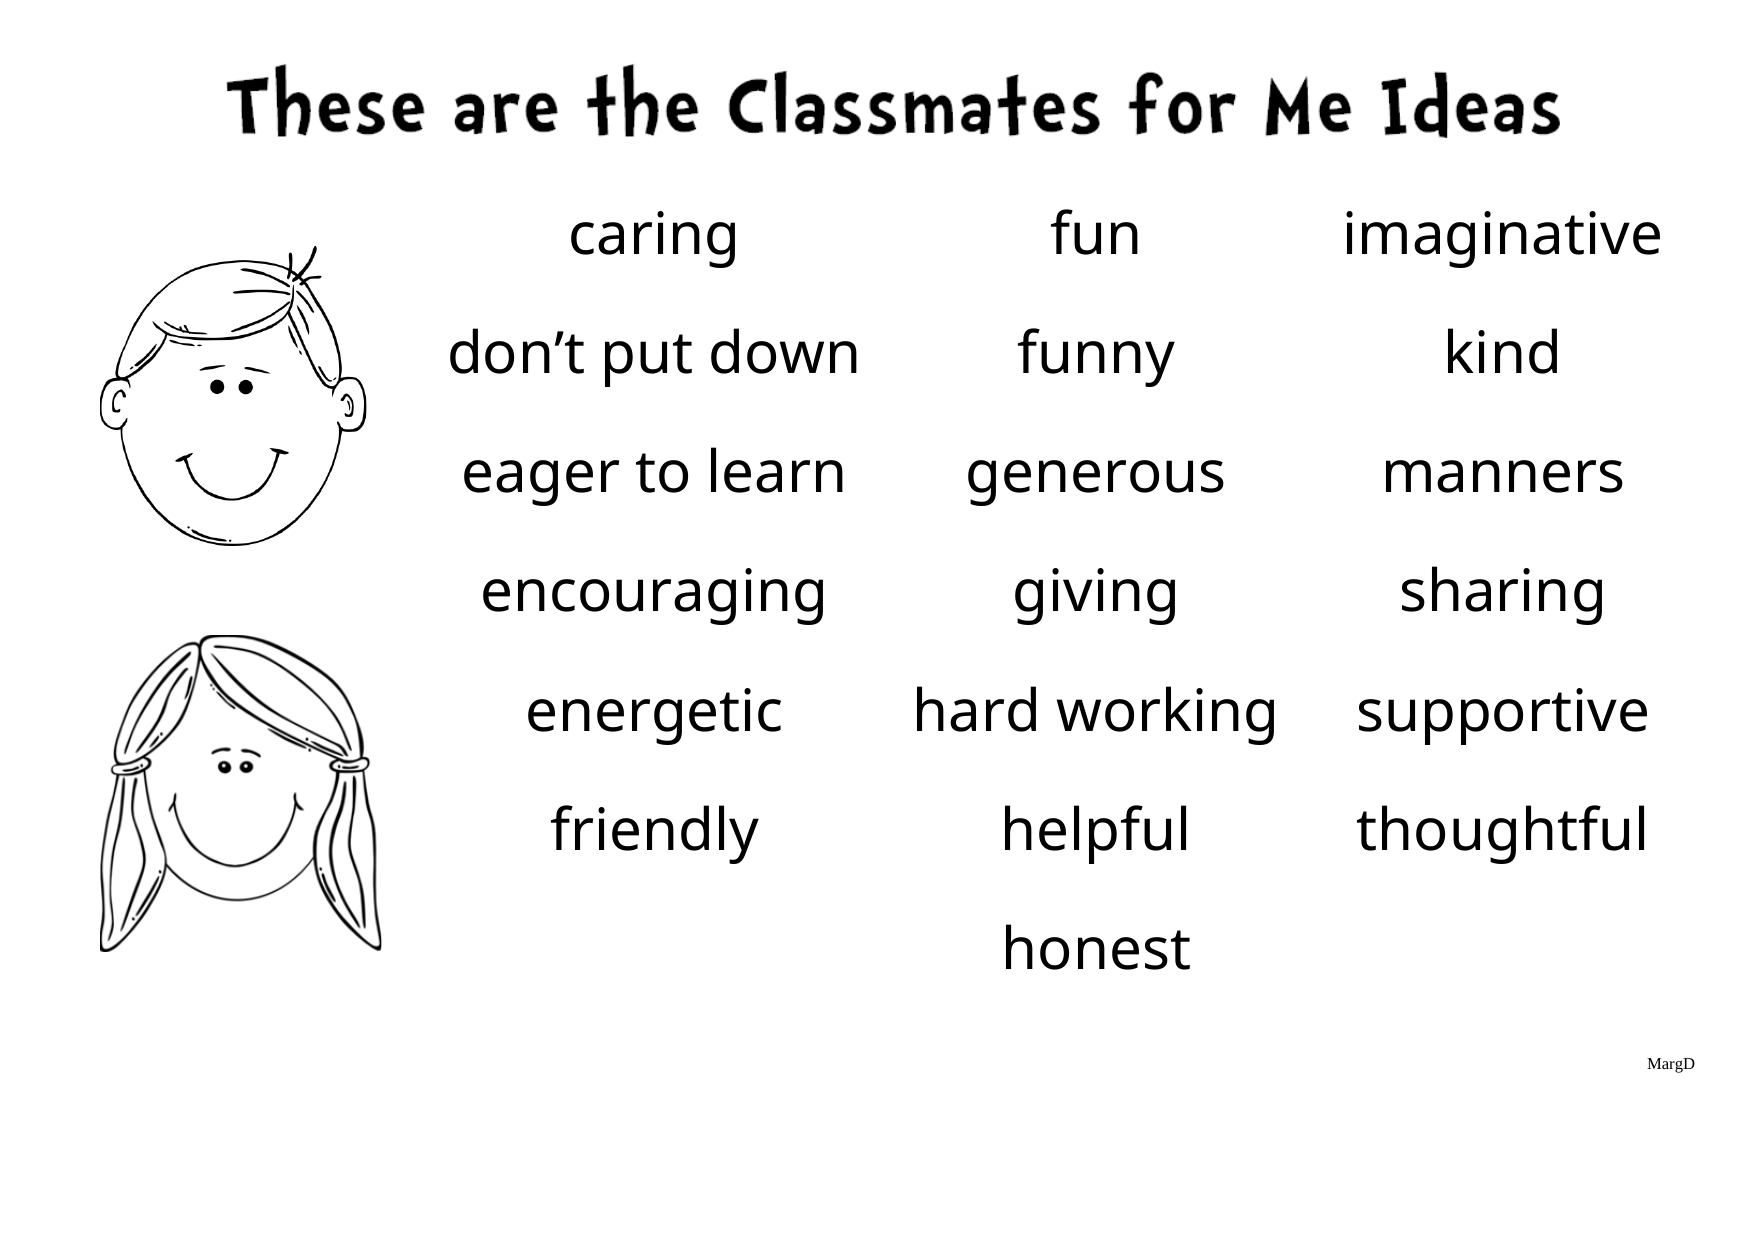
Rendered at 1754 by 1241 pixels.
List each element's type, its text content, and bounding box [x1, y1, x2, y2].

picture [214, 59, 1572, 166]
text MargD [91, 1053, 1695, 1073]
table_header caring don’t put down eager to learn encouraging energetic friendly [416, 192, 893, 1001]
table_header imaginative kind manners sharing supportive thoughtful [1300, 192, 1706, 1001]
picture [100, 635, 382, 952]
table_header [80, 192, 416, 1001]
picture [100, 246, 367, 546]
table_header fun funny generous giving hard working helpful honest [893, 192, 1299, 1001]
